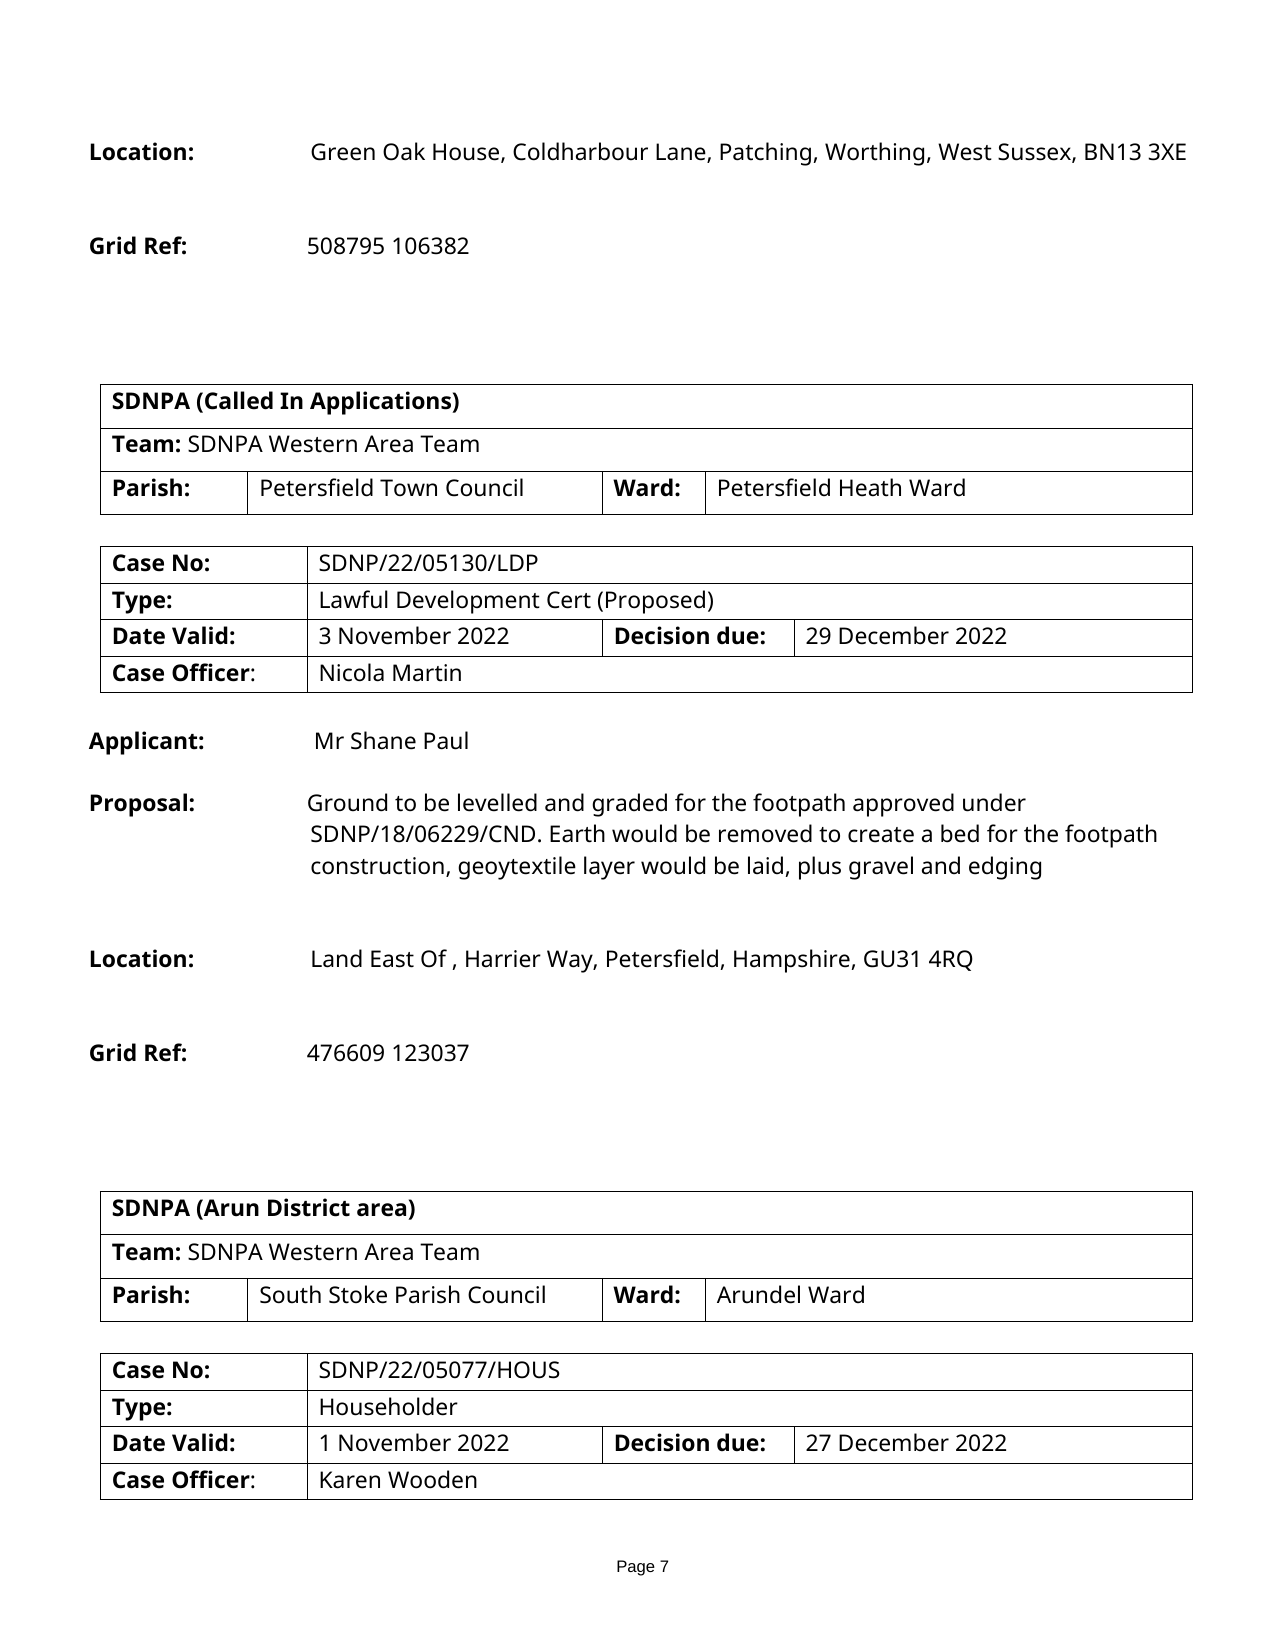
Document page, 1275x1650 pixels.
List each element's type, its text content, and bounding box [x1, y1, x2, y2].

text Grid Ref: 508795 106382 [89, 230, 1196, 261]
table_cell Petersfield Town Council [248, 472, 602, 514]
table_cell Team: SDNPA Western Area Team [101, 429, 1192, 471]
table_header Case No: [101, 1354, 307, 1389]
text Proposal: Ground to be levelled and graded for the footpath approved under SDNP/18/06229/CND. Earth would be removed to create a bed for the footpath construction, geoytextile layer would be laid, plus gravel and edging [89, 787, 1196, 881]
table_cell 3 November 2022 [308, 620, 602, 656]
table_cell Date Valid: [101, 620, 307, 656]
table_header SDNP/22/05077/HOUS [308, 1354, 1192, 1389]
table_cell Nicola Martin [308, 657, 1192, 692]
table_cell Decision due: [603, 1427, 794, 1463]
table_cell Case Officer: [101, 657, 307, 692]
table_cell 1 November 2022 [308, 1427, 602, 1463]
table_cell Parish: [101, 1279, 247, 1321]
text Location: Green Oak House, Coldharbour Lane, Patching, Worthing, West Sussex, BN13 3XE [89, 136, 1196, 168]
table_cell Petersfield Heath Ward [706, 472, 1192, 514]
text Grid Ref: 476609 123037 [89, 1037, 1196, 1068]
table_header Case No: [101, 547, 307, 583]
table_cell Type: [101, 1391, 307, 1426]
table_cell Date Valid: [101, 1427, 307, 1463]
table_header SDNP/22/05130/LDP [308, 547, 1192, 583]
table_cell South Stoke Parish Council [248, 1279, 602, 1321]
table_cell Arundel Ward [706, 1279, 1192, 1321]
text Location: Land East Of , Harrier Way, Petersfield, Hampshire, GU31 4RQ [89, 943, 1196, 974]
table_cell Lawful Development Cert (Proposed) [308, 584, 1192, 619]
table_cell Team: SDNPA Western Area Team [101, 1235, 1192, 1278]
table_cell 27 December 2022 [795, 1427, 1192, 1463]
table_cell Case Officer: [101, 1464, 307, 1499]
text Applicant: Mr Shane Paul [89, 724, 1196, 756]
table_cell Ward: [603, 1279, 705, 1321]
table_cell 29 December 2022 [795, 620, 1192, 656]
table_cell Householder [308, 1391, 1192, 1426]
table_cell Type: [101, 584, 307, 619]
table_cell Decision due: [603, 620, 794, 656]
table_header SDNPA (Called In Applications) [101, 385, 1192, 427]
table_cell Karen Wooden [308, 1464, 1192, 1499]
table_cell Ward: [603, 472, 705, 514]
table_header SDNPA (Arun District area) [101, 1192, 1192, 1234]
table_cell Parish: [101, 472, 247, 514]
